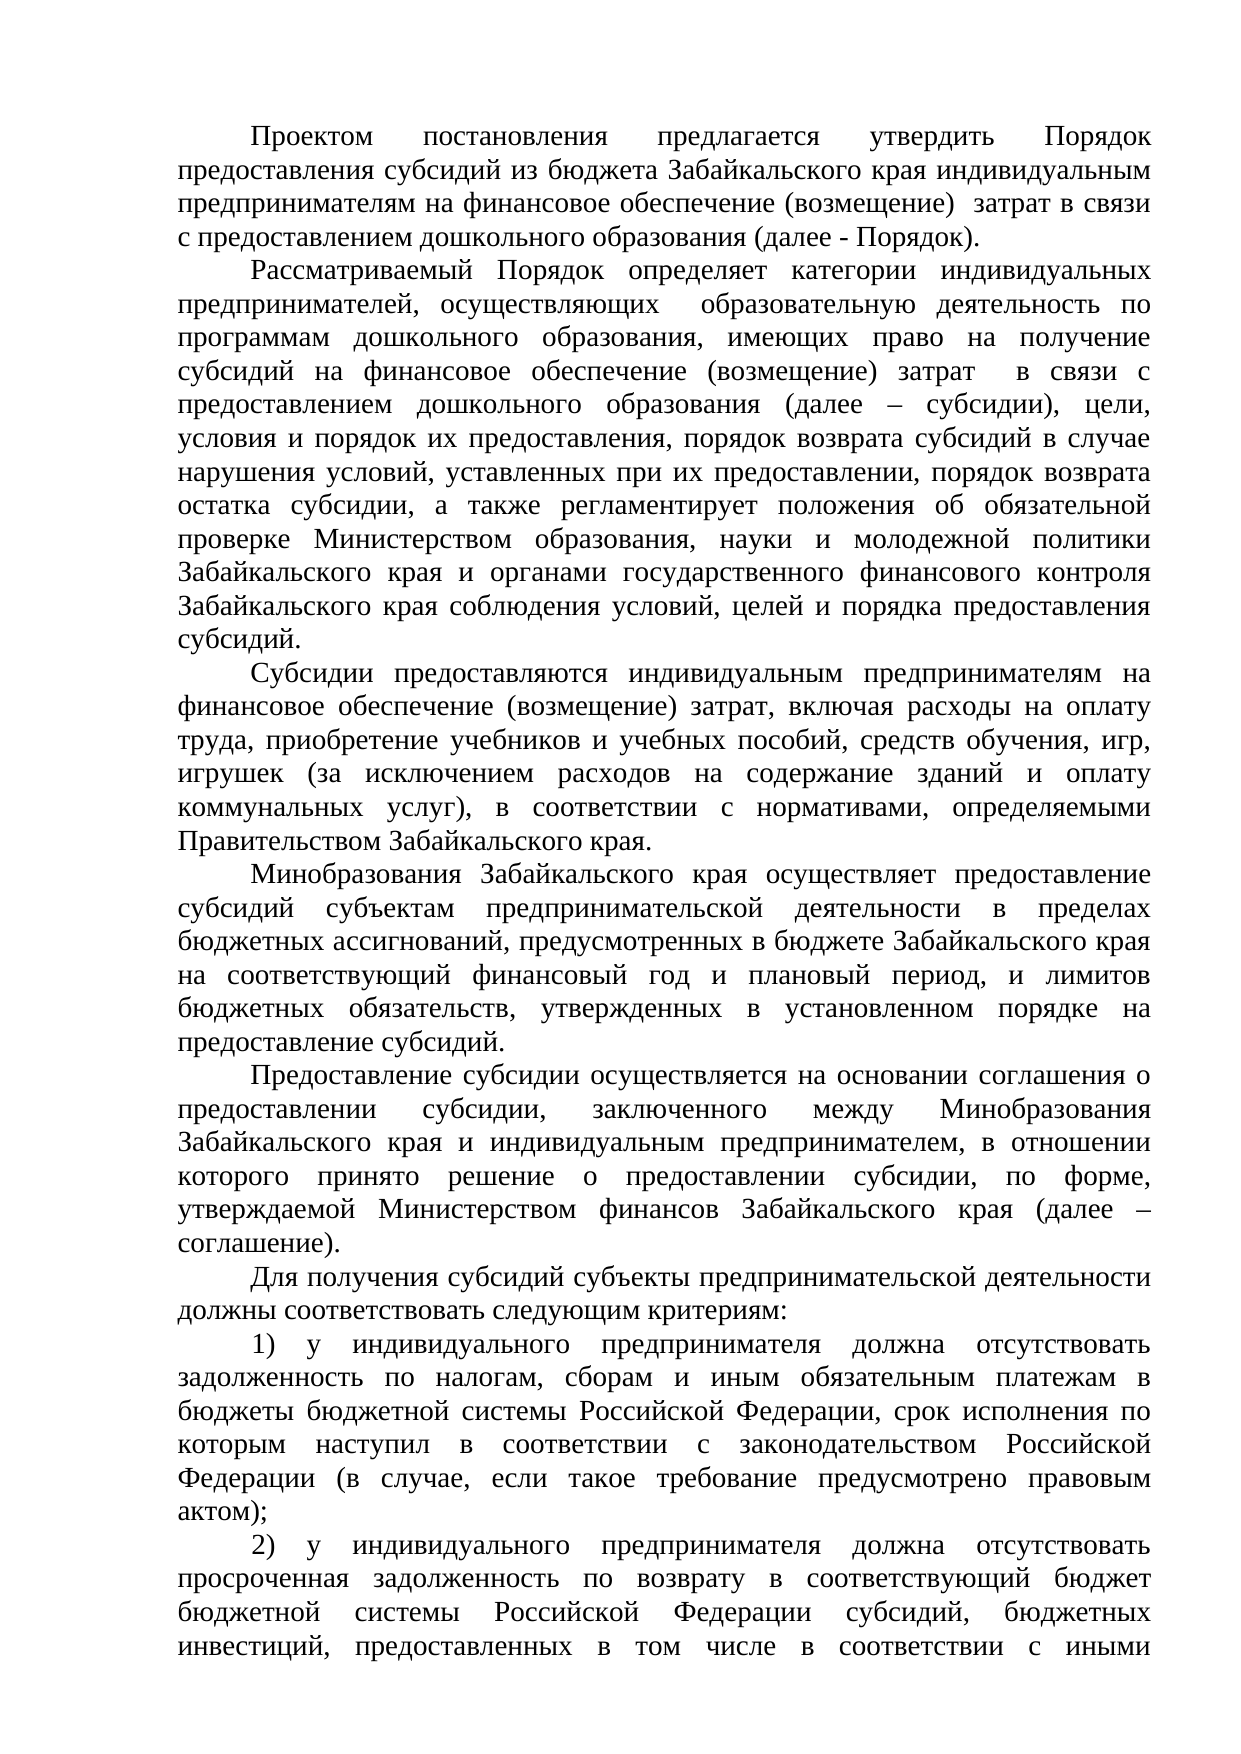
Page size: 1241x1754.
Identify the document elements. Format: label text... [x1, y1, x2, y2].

text Субсидии предоставляются индивидуальным предпринимателям на финансовое обеспечение (возмещение) затрат, включая расходы на оплату труда, приобретение учебников и учебных пособий, средств обучения, игр, игрушек (за исключением расходов на содержание зданий и оплату коммунальных услуг), в соответствии с нормативами, определяемыми Правительством Забайкальского края. [177, 655, 1152, 856]
text 1) у индивидуального предпринимателя должна отсутствовать задолженность по налогам, сборам и иным обязательным платежам в бюджеты бюджетной системы Российской Федерации, срок исполнения по которым наступил в соответствии с законодательством Российской Федерации (в случае, если такое требование предусмотрено правовым актом); [177, 1326, 1152, 1527]
text Рассматриваемый Порядок определяет категории индивидуальных предпринимателей, осуществляющих образовательную деятельность по программам дошкольного образования, имеющих право на получение субсидий на финансовое обеспечение (возмещение) затрат в связи с предоставлением дошкольного образования (далее – субсидии), цели, условия и порядок их предоставления, порядок возврата субсидий в случае нарушения условий, уставленных при их предоставлении, порядок возврата остатка субсидии, а также регламентирует положения об обязательной проверке Министерством образования, науки и молодежной политики Забайкальского края и органами государственного финансового контроля Забайкальского края соблюдения условий, целей и порядка предоставления субсидий. [177, 252, 1152, 655]
text Предоставление субсидии осуществляется на основании соглашения о предоставлении субсидии, заключенного между Минобразования Забайкальского края и индивидуальным предпринимателем, в отношении которого принято решение о предоставлении субсидии, по форме, утверждаемой Министерством финансов Забайкальского края (далее – соглашение). [177, 1057, 1152, 1259]
text Проектом постановления предлагается утвердить Порядок предоставления субсидий из бюджета Забайкальского края индивидуальным предпринимателям на финансовое обеспечение (возмещение) затрат в связи с предоставлением дошкольного образования (далее - Порядок). [177, 118, 1152, 252]
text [177, 1527, 1152, 1661]
text Минобразования Забайкальского края осуществляет предоставление субсидий субъектам предпринимательской деятельности в пределах бюджетных ассигнований, предусмотренных в бюджете Забайкальского края на соответствующий финансовый год и плановый период, и лимитов бюджетных обязательств, утвержденных в установленном порядке на предоставление субсидий. [177, 856, 1152, 1057]
text Для получения субсидий субъекты предпринимательской деятельности должны соответствовать следующим критериям: [177, 1259, 1152, 1326]
